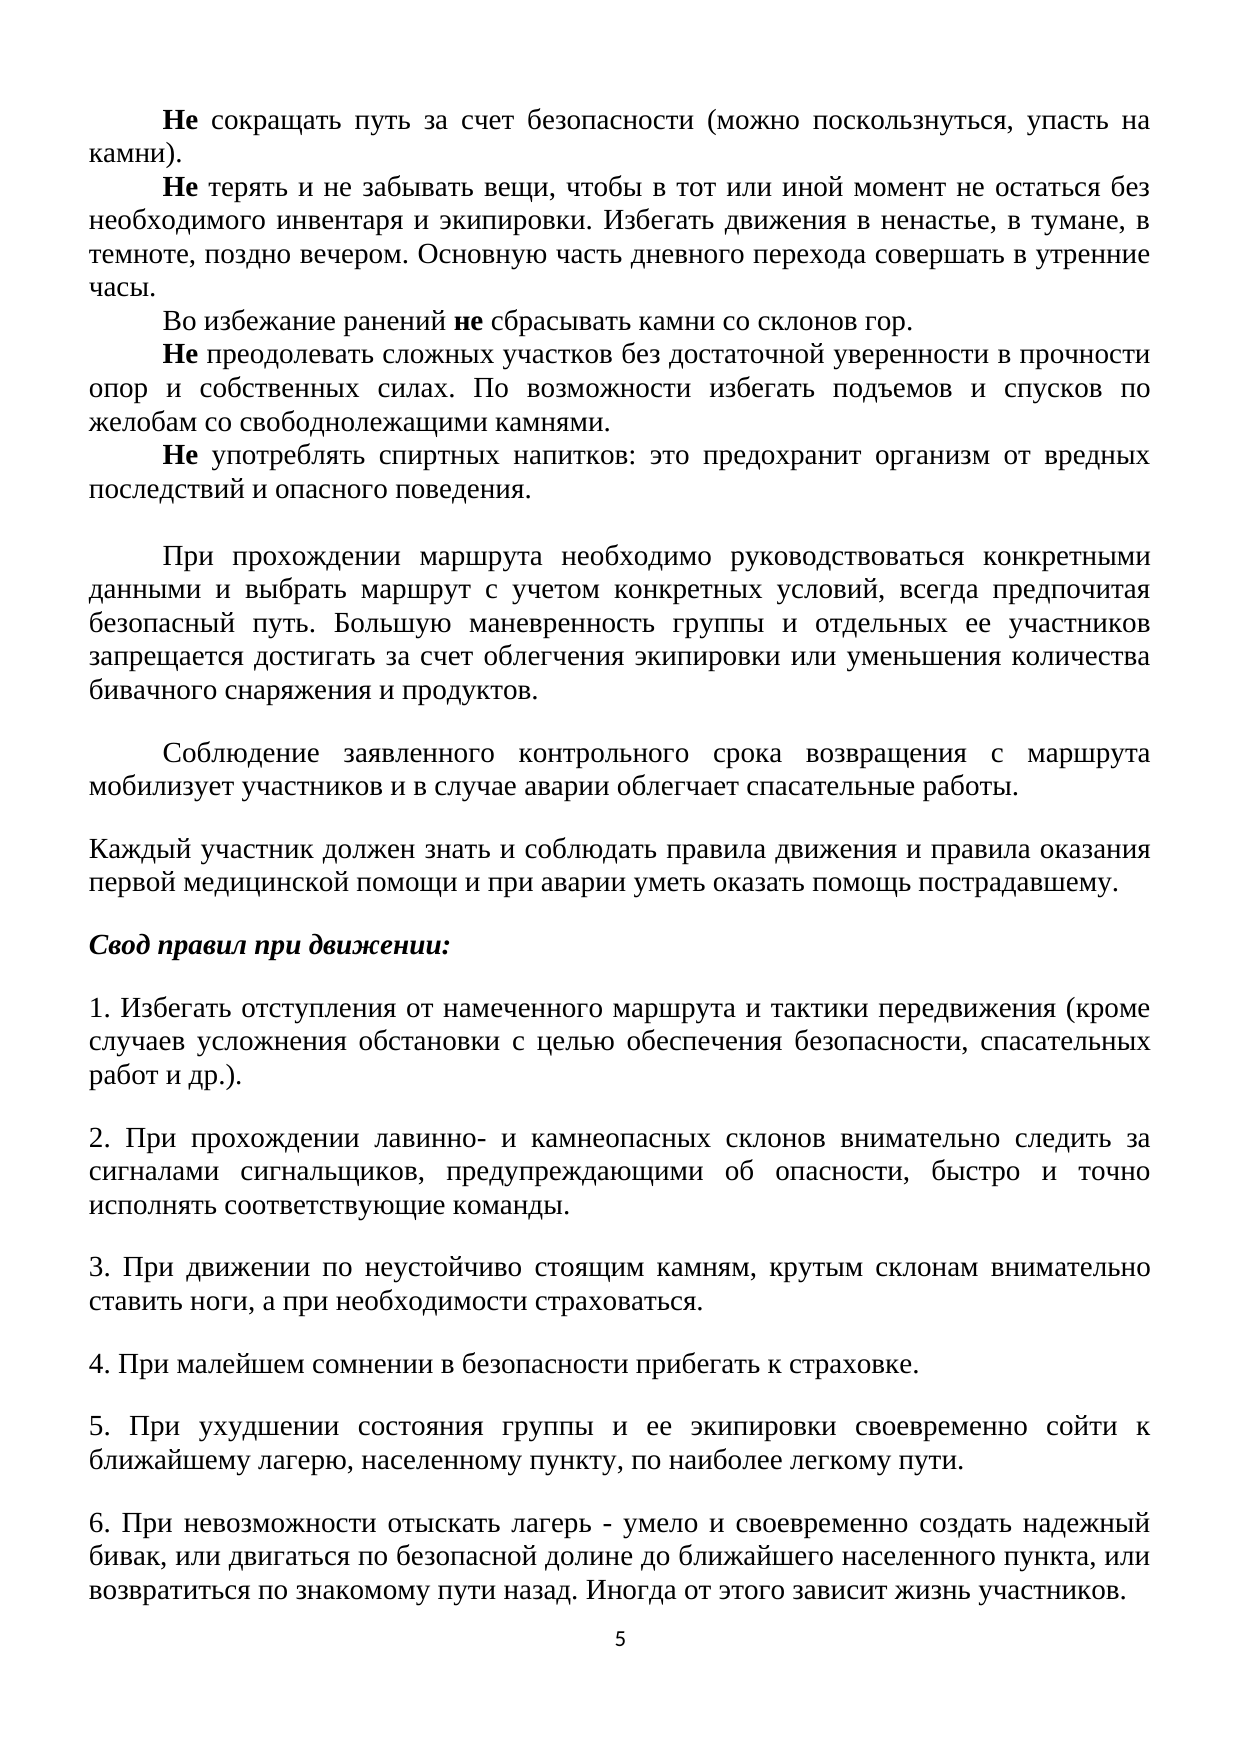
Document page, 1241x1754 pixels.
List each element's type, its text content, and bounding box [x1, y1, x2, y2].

text 4. При малейшем сомнении в безопасности прибегать к страховке. [89, 1346, 1152, 1379]
text Во избежание ранений не сбрасывать камни со склонов гор. [89, 303, 1152, 337]
text Свод правил при движении: [89, 927, 1152, 961]
text 1. Избегать отступления от намеченного маршрута и тактики передвижения (кроме случаев усложнения обстановки с целью обеспечения безопасности, спасательных работ и др.). [89, 990, 1152, 1091]
text Не преодолевать сложных участков без достаточной уверенности в прочности опор и собственных силах. По возможности избегать подъемов и спусков по желобам со свободнолежащими камнями. [89, 337, 1152, 437]
text Каждый участник должен знать и соблюдать правила движения и правила оказания первой медицинской помощи и при аварии уметь оказать помощь пострадавшему. [89, 831, 1152, 898]
text Соблюдение заявленного контрольного срока возвращения с маршрута мобилизует участников и в случае аварии облегчает спасательные работы. [89, 735, 1152, 802]
text При прохождении маршрута необходимо руководствоваться конкретными данными и выбрать маршрут с учетом конкретных условий, всегда предпочитая безопасный путь. Большую маневренность группы и отдельных ее участников запрещается достигать за счет облегчения экипировки или уменьшения количества бивачного снаряжения и продуктов. [89, 538, 1152, 706]
text Не терять и не забывать вещи, чтобы в тот или иной момент не остаться без необходимого инвентаря и экипировки. Избегать движения в ненастье, в тумане, в темноте, поздно вечером. Основную часть дневного перехода совершать в утренние часы. [89, 169, 1152, 303]
text 5. При ухудшении состояния группы и ее экипировки своевременно сойти к ближайшему лагерю, населенному пункту, по наиболее легкому пути. [89, 1408, 1152, 1476]
text 3. При движении по неустойчиво стоящим камням, крутым склонам внимательно ставить ноги, а при необходимости страховаться. [89, 1249, 1152, 1317]
text Не сокращать путь за счет безопасности (можно поскользнуться, упасть на камни). [89, 102, 1152, 169]
text 6. При невозможности отыскать лагерь - умело и своевременно создать надежный бивак, или двигаться по безопасной долине до ближайшего населенного пункта, или возвратиться по знакомому пути назад. Иногда от этого зависит жизнь участников. [89, 1505, 1152, 1605]
text 2. При прохождении лавинно- и камнеопасных склонов внимательно следить за сигналами сигнальщиков, предупреждающими об опасности, быстро и точно исполнять соответствующие команды. [89, 1120, 1152, 1220]
text Не употреблять спиртных напитков: это предохранит организм от вредных последствий и опасного поведения. [89, 437, 1152, 504]
